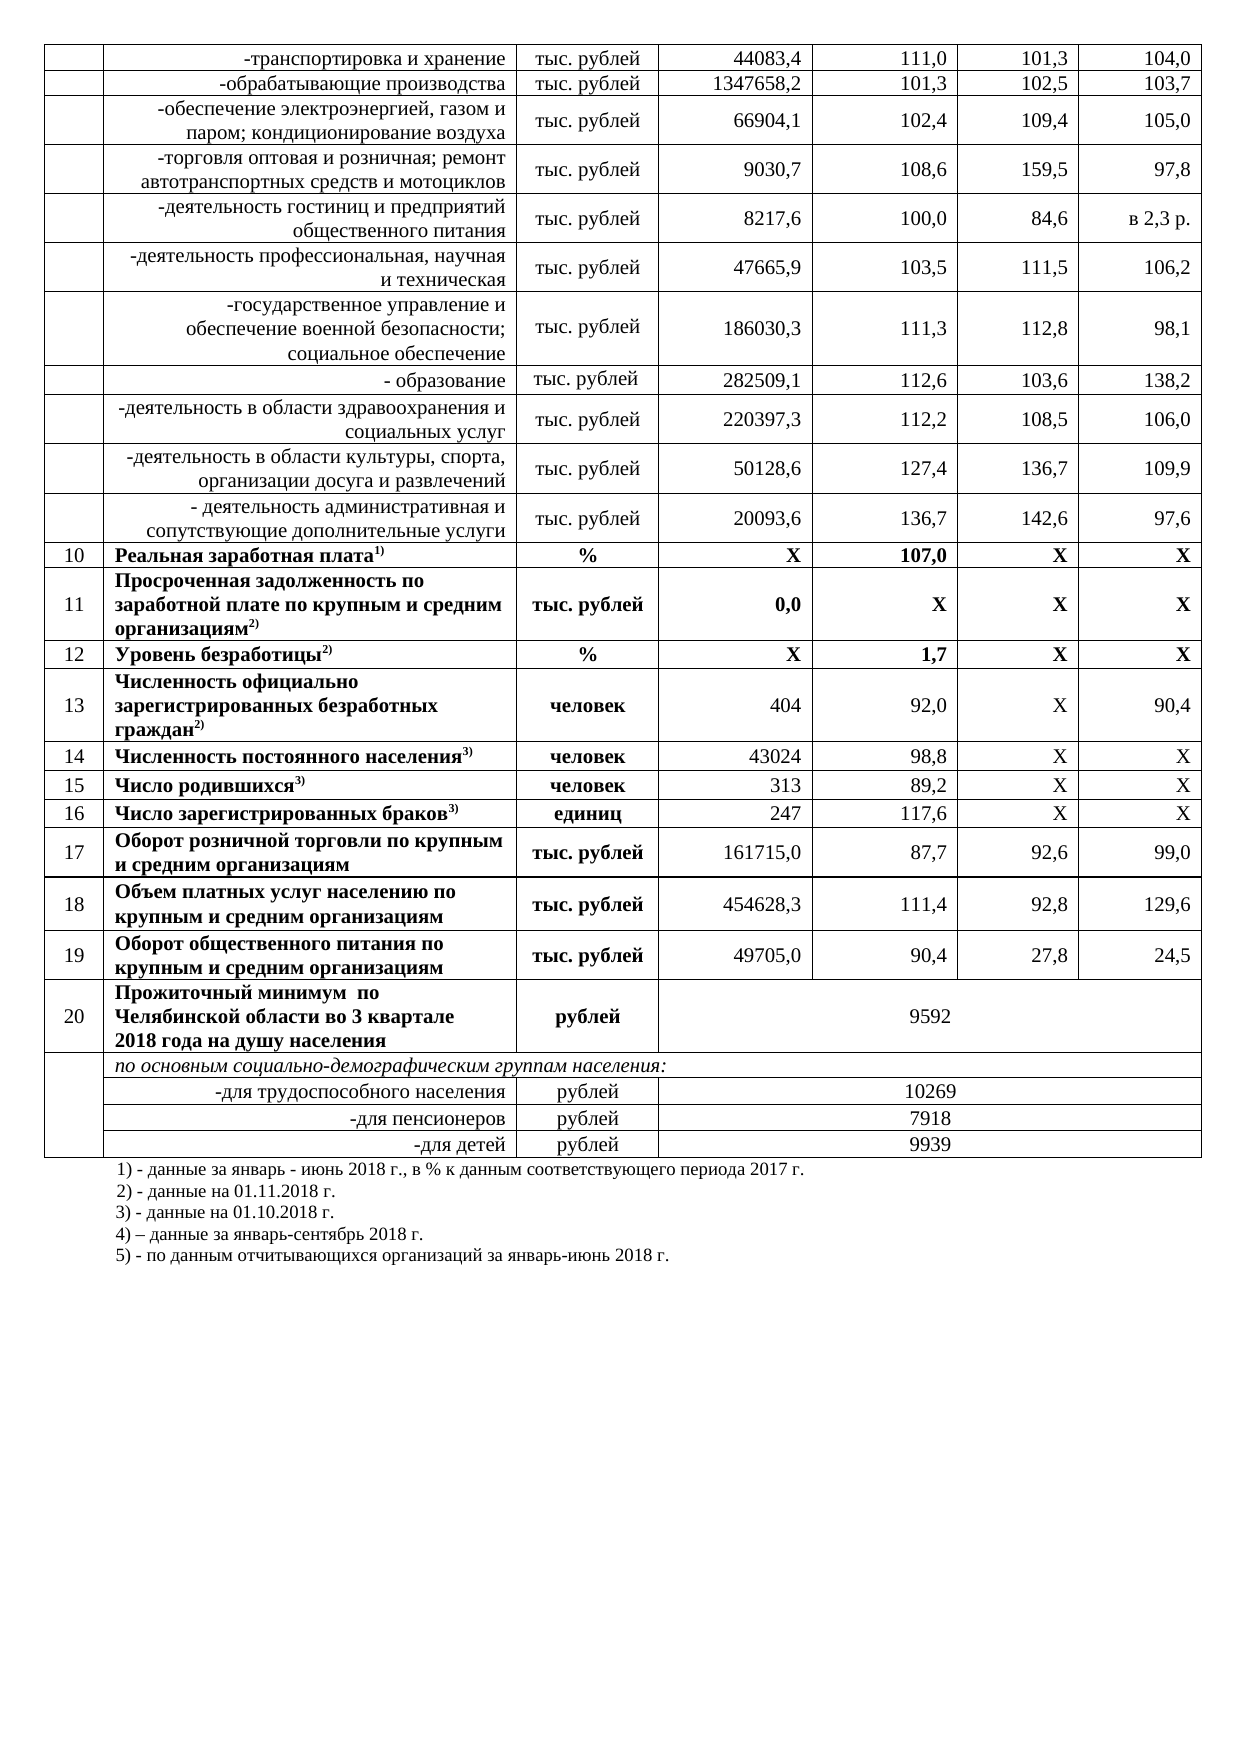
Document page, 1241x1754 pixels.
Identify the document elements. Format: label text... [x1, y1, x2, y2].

table_cell 84,6 [958, 194, 1078, 242]
table_cell -деятельность в области здравоохранения и социальных услуг [104, 395, 516, 443]
table_cell 105,0 [1079, 96, 1201, 144]
table_cell 27,8 [958, 931, 1078, 979]
table_cell Х [1079, 742, 1201, 770]
table_cell 186030,3 [659, 292, 812, 364]
table_cell 107,0 [813, 543, 957, 567]
table_cell тыс. рублей [517, 71, 658, 94]
table_cell по основным социально-демографическим группам населения: [104, 1053, 1201, 1077]
table_cell 98,8 [813, 742, 957, 770]
table_cell [45, 243, 103, 291]
table_cell 117,6 [813, 800, 957, 827]
table_cell 1347658,2 [659, 71, 812, 94]
table_cell 9592 [659, 980, 1201, 1052]
table_cell -для детей [104, 1131, 516, 1157]
table_cell -торговля оптовая и розничная; ремонт автотранспортных средств и мотоциклов [104, 145, 516, 193]
table_cell 109,9 [1079, 444, 1201, 492]
table_cell [45, 1053, 103, 1157]
table_cell 111,0 [813, 45, 957, 69]
table_cell -деятельность профессиональная, научная и техническая [104, 243, 516, 291]
table_cell тыс. рублей [517, 45, 658, 69]
table_cell единиц [517, 800, 658, 827]
table_cell Х [1079, 800, 1201, 827]
table_cell 24,5 [1079, 931, 1201, 979]
table_cell тыс. рублей [517, 878, 658, 930]
table_cell [45, 444, 103, 492]
table_cell [45, 395, 103, 443]
table_cell 111,3 [813, 292, 957, 364]
table_cell [45, 194, 103, 242]
table_cell Х [958, 543, 1078, 567]
table_cell [45, 45, 103, 69]
table_cell тыс. рублей [517, 292, 658, 364]
table_cell 102,4 [813, 96, 957, 144]
table_cell Число зарегистрированных браков3) [104, 800, 516, 827]
text 3) - данные на 01.10.2018 г. [59, 1201, 1211, 1223]
table_cell -для трудоспособного населения [104, 1078, 516, 1104]
table_cell 138,2 [1079, 366, 1201, 394]
table_cell 49705,0 [659, 931, 812, 979]
table_cell Численность постоянного населения3) [104, 742, 516, 770]
table_cell 43024 [659, 742, 812, 770]
table_cell 44083,4 [659, 45, 812, 69]
table_cell -деятельность гостиниц и предприятий общественного питания [104, 194, 516, 242]
table_cell Х [1079, 568, 1201, 640]
table_cell 99,0 [1079, 828, 1201, 876]
table_cell 404 [659, 669, 812, 741]
table_cell 0,0 [659, 568, 812, 640]
table_cell 112,8 [958, 292, 1078, 364]
table_cell 111,4 [813, 878, 957, 930]
table_cell Х [659, 641, 812, 668]
table_cell в 2,3 р. [1079, 194, 1201, 242]
table_cell - деятельность административная и сопутствующие дополнительные услуги [104, 494, 516, 542]
table_cell 15 [45, 771, 103, 798]
table_cell 9030,7 [659, 145, 812, 193]
table_cell человек [517, 669, 658, 741]
table_cell 90,4 [1079, 669, 1201, 741]
text 4) – данные за январь-сентябрь 2018 г. [59, 1223, 1211, 1244]
table_cell Х [813, 568, 957, 640]
table_cell Х [958, 641, 1078, 668]
table_cell тыс. рублей [517, 828, 658, 876]
text 1) - данные за январь - июнь 2018 г., в % к данным соответствующего периода 2017 г. [59, 1158, 1211, 1179]
table_cell 111,5 [958, 243, 1078, 291]
table_cell 220397,3 [659, 395, 812, 443]
table_cell Х [1079, 543, 1201, 567]
table_cell Х [1079, 771, 1201, 798]
table_cell -обрабатывающие производства [104, 71, 516, 94]
table_cell 11 [45, 568, 103, 640]
table_cell % [517, 641, 658, 668]
table_cell Х [958, 669, 1078, 741]
table_cell % [517, 543, 658, 567]
table_cell Оборот розничной торговли по крупным и средним организациям [104, 828, 516, 876]
table_cell 92,0 [813, 669, 957, 741]
table_cell 159,5 [958, 145, 1078, 193]
table_cell 127,4 [813, 444, 957, 492]
table_cell Реальная заработная плата1) [104, 543, 516, 567]
table_cell 112,6 [813, 366, 957, 394]
table_cell Х [958, 568, 1078, 640]
table_cell рублей [517, 1078, 658, 1104]
table_cell 13 [45, 669, 103, 741]
table_cell 282509,1 [659, 366, 812, 394]
table_cell 12 [45, 641, 103, 668]
table_cell Прожиточный минимум по Челябинской области во 3 квартале 2018 года на душу населения [104, 980, 516, 1052]
table_cell -обеспечение электроэнергией, газом и паром; кондиционирование воздуха [104, 96, 516, 144]
table_cell Уровень безработицы2) [104, 641, 516, 668]
table_cell 101,3 [813, 71, 957, 94]
table_cell Число родившихся3) [104, 771, 516, 798]
table_cell 100,0 [813, 194, 957, 242]
table_cell Оборот общественного питания по крупным и средним организациям [104, 931, 516, 979]
table_cell 161715,0 [659, 828, 812, 876]
table_cell человек [517, 771, 658, 798]
table_cell 20093,6 [659, 494, 812, 542]
table_cell [45, 366, 103, 394]
table_cell 89,2 [813, 771, 957, 798]
table_cell 16 [45, 800, 103, 827]
table_cell Объем платных услуг населению по крупным и средним организациям [104, 878, 516, 930]
table_cell 66904,1 [659, 96, 812, 144]
table_cell 104,0 [1079, 45, 1201, 69]
table_cell Х [958, 771, 1078, 798]
table_cell тыс. рублей [517, 366, 658, 394]
table_cell 47665,9 [659, 243, 812, 291]
table_cell 454628,3 [659, 878, 812, 930]
table_cell 112,2 [813, 395, 957, 443]
table_cell 9939 [659, 1131, 1201, 1157]
table_cell 102,5 [958, 71, 1078, 94]
table_cell 50128,6 [659, 444, 812, 492]
table_cell 1,7 [813, 641, 957, 668]
table_cell Численность официально зарегистрированных безработных граждан2) [104, 669, 516, 741]
table_cell тыс. рублей [517, 568, 658, 640]
table_cell 20 [45, 980, 103, 1052]
table_cell 103,5 [813, 243, 957, 291]
table_cell [45, 292, 103, 364]
table_cell 18 [45, 878, 103, 930]
table_cell Х [659, 543, 812, 567]
table_cell 106,2 [1079, 243, 1201, 291]
table_cell тыс. рублей [517, 243, 658, 291]
table_cell 90,4 [813, 931, 957, 979]
table_cell человек [517, 742, 658, 770]
table_cell 97,6 [1079, 494, 1201, 542]
table_cell -деятельность в области культуры, спорта, организации досуга и развлечений [104, 444, 516, 492]
text 5) - по данным отчитывающихся организаций за январь-июнь 2018 г. [59, 1244, 1211, 1266]
table_cell 14 [45, 742, 103, 770]
table_cell 97,8 [1079, 145, 1201, 193]
table_cell тыс. рублей [517, 395, 658, 443]
table_cell [45, 71, 103, 94]
table_cell [45, 145, 103, 193]
table_cell 136,7 [958, 444, 1078, 492]
table_cell - образование [104, 366, 516, 394]
table_cell -государственное управление и обеспечение военной безопасности; социальное обеспечение [104, 292, 516, 364]
table_cell [45, 96, 103, 144]
table_cell рублей [517, 980, 658, 1052]
table_cell -транспортировка и хранение [104, 45, 516, 69]
table_cell 313 [659, 771, 812, 798]
table_cell рублей [517, 1131, 658, 1157]
table_cell Х [1079, 641, 1201, 668]
table_cell 136,7 [813, 494, 957, 542]
table_cell тыс. рублей [517, 444, 658, 492]
text 2) - данные на 01.11.2018 г. [59, 1179, 1211, 1201]
table_cell 103,7 [1079, 71, 1201, 94]
table_cell 10 [45, 543, 103, 567]
table_cell 17 [45, 828, 103, 876]
table_cell 247 [659, 800, 812, 827]
table_cell тыс. рублей [517, 931, 658, 979]
table_cell 19 [45, 931, 103, 979]
table_cell тыс. рублей [517, 145, 658, 193]
table_cell 92,8 [958, 878, 1078, 930]
table_cell тыс. рублей [517, 494, 658, 542]
table_cell 10269 [659, 1078, 1201, 1104]
table_cell 98,1 [1079, 292, 1201, 364]
table_cell -для пенсионеров [104, 1105, 516, 1130]
table_cell Х [958, 742, 1078, 770]
table_cell рублей [517, 1105, 658, 1130]
table_cell 7918 [659, 1105, 1201, 1130]
table_cell 108,6 [813, 145, 957, 193]
table_cell 87,7 [813, 828, 957, 876]
table_cell 103,6 [958, 366, 1078, 394]
table_cell Просроченная задолженность по заработной плате по крупным и средним организациям2) [104, 568, 516, 640]
table_cell Х [958, 800, 1078, 827]
table_cell 129,6 [1079, 878, 1201, 930]
table_cell 108,5 [958, 395, 1078, 443]
table_cell [45, 494, 103, 542]
table_cell 101,3 [958, 45, 1078, 69]
table_cell 106,0 [1079, 395, 1201, 443]
table_cell 8217,6 [659, 194, 812, 242]
table_cell тыс. рублей [517, 194, 658, 242]
table_cell 92,6 [958, 828, 1078, 876]
table_cell тыс. рублей [517, 96, 658, 144]
table_cell 142,6 [958, 494, 1078, 542]
table_cell 109,4 [958, 96, 1078, 144]
